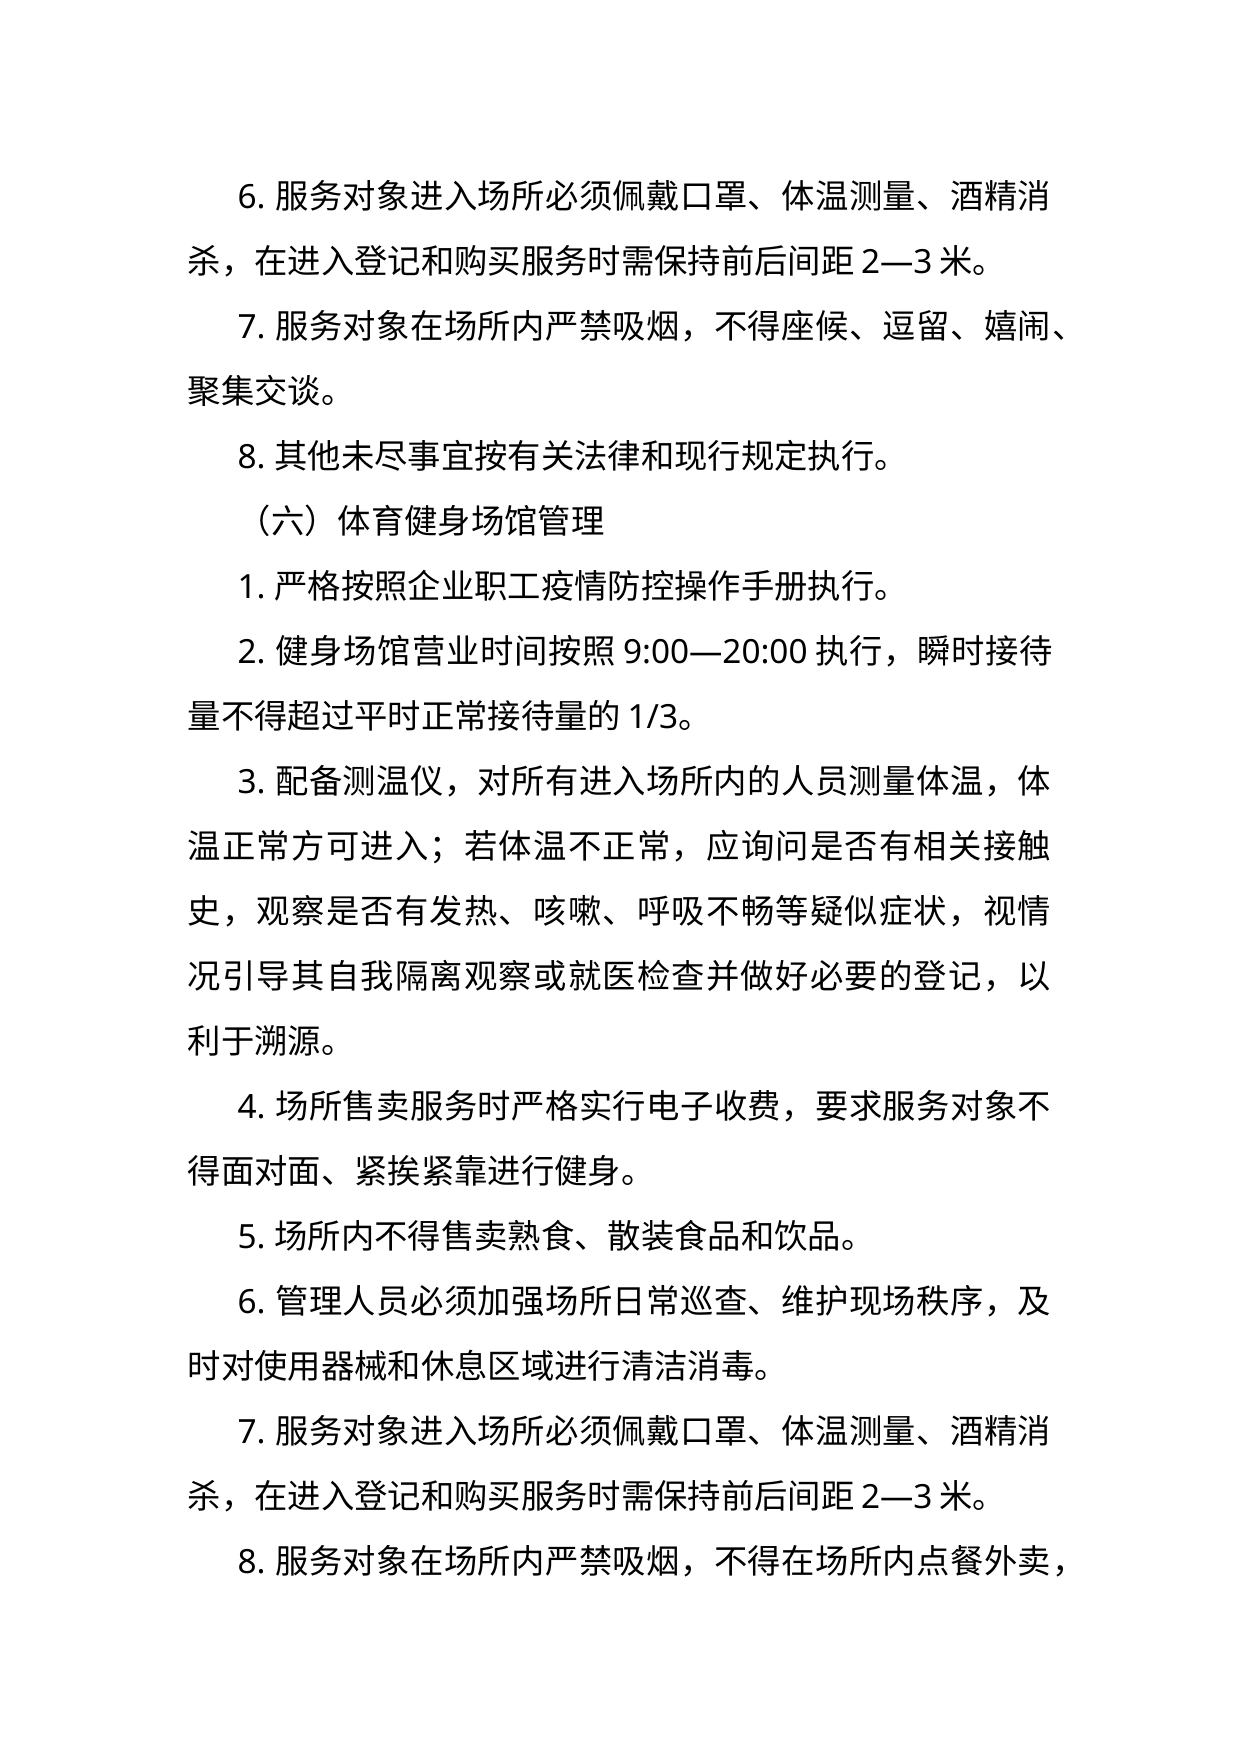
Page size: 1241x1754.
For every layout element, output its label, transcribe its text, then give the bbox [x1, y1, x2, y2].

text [187, 1527, 1053, 1592]
text 6. 管理人员必须加强场所日常巡查、维护现场秩序，及时对使用器械和休息区域进行清洁消毒。 [187, 1267, 1053, 1397]
text （六）体育健身场馆管理 [187, 487, 1053, 552]
text 7. 服务对象进入场所必须佩戴口罩、体温测量、酒精消杀，在进入登记和购买服务时需保持前后间距2—3米。 [187, 1397, 1053, 1527]
text 7. 服务对象在场所内严禁吸烟，不得座候、逗留、嬉闹、聚集交谈。 [187, 292, 1053, 422]
text 2. 健身场馆营业时间按照9:00—20:00执行，瞬时接待量不得超过平时正常接待量的1/3。 [187, 617, 1053, 747]
text 6. 服务对象进入场所必须佩戴口罩、体温测量、酒精消杀，在进入登记和购买服务时需保持前后间距2—3米。 [187, 162, 1053, 292]
text 1. 严格按照企业职工疫情防控操作手册执行。 [187, 552, 1053, 617]
text 3. 配备测温仪，对所有进入场所内的人员测量体温，体温正常方可进入；若体温不正常，应询问是否有相关接触史，观察是否有发热、咳嗽、呼吸不畅等疑似症状，视情况引导其自我隔离观察或就医检查并做好必要的登记，以利于溯源。 [187, 747, 1053, 1072]
text 4. 场所售卖服务时严格实行电子收费，要求服务对象不得面对面、紧挨紧靠进行健身。 [187, 1072, 1053, 1202]
text 5. 场所内不得售卖熟食、散装食品和饮品。 [187, 1202, 1053, 1267]
text 8. 其他未尽事宜按有关法律和现行规定执行。 [187, 422, 1053, 487]
